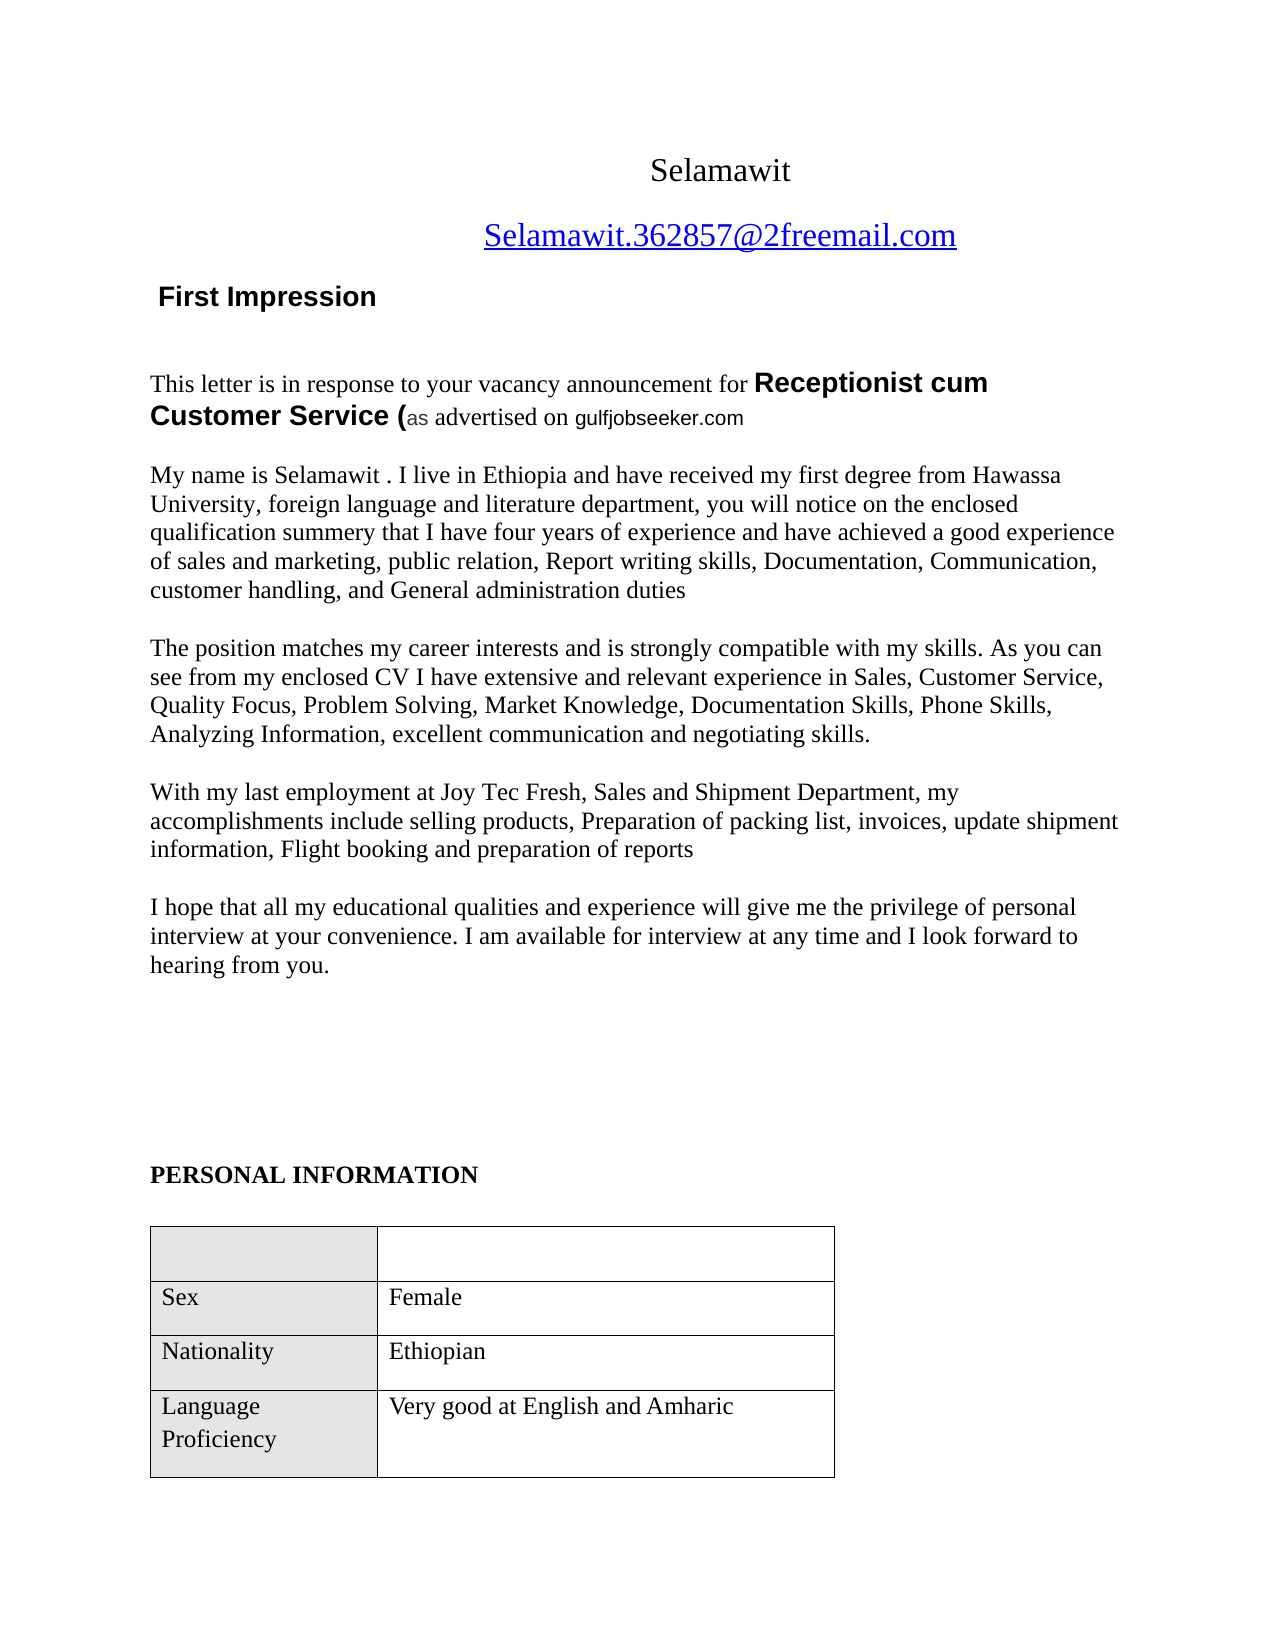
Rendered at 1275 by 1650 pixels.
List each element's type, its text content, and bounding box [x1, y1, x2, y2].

text This letter is in response to your vacancy announcement for Receptionist cum Customer Service (as advertised on gulfjobseeker.com [150, 366, 1125, 431]
text PERSONAL INFORMATION [150, 1160, 1125, 1189]
table_cell Ethiopian [378, 1336, 834, 1390]
table_cell Nationality [151, 1336, 377, 1390]
table_cell Sex [151, 1282, 377, 1335]
text The position matches my career interests and is strongly compatible with my skills. As you can see from my enclosed CV I have extensive and relevant experience in Sales, Customer Service, Quality Focus, Problem Solving, Market Knowledge, Documentation Skills, Phone Skills, Analyzing Information, excellent communication and negotiating skills. [150, 633, 1125, 748]
table_header [378, 1227, 834, 1281]
text With my last employment at Joy Tec Fresh, Sales and Shipment Department, my accomplishments include selling products, Preparation of packing list, invoices, update shipment information, Flight booking and preparation of reports [150, 777, 1125, 863]
text I hope that all my educational qualities and experience will give me the privilege of personal interview at your convenience. I am available for interview at any time and I look forward to hearing from you. [150, 892, 1125, 979]
text My name is Selamawit . I live in Ethiopia and have received my first degree from Hawassa University, foreign language and literature department, you will notice on the enclosed qualification summery that I have four years of experience and have achieved a good experience of sales and marketing, public relation, Report writing skills, Documentation, Communication, customer handling, and General administration duties [150, 460, 1125, 604]
table_header Selamawit Selamawit.362857@2freemail.com First Impression [150, 150, 1275, 337]
table_cell Language Proficiency [151, 1391, 377, 1477]
table_cell Female [378, 1282, 834, 1335]
table_header [151, 1227, 377, 1281]
table_cell Very good at English and Amharic [378, 1391, 834, 1477]
